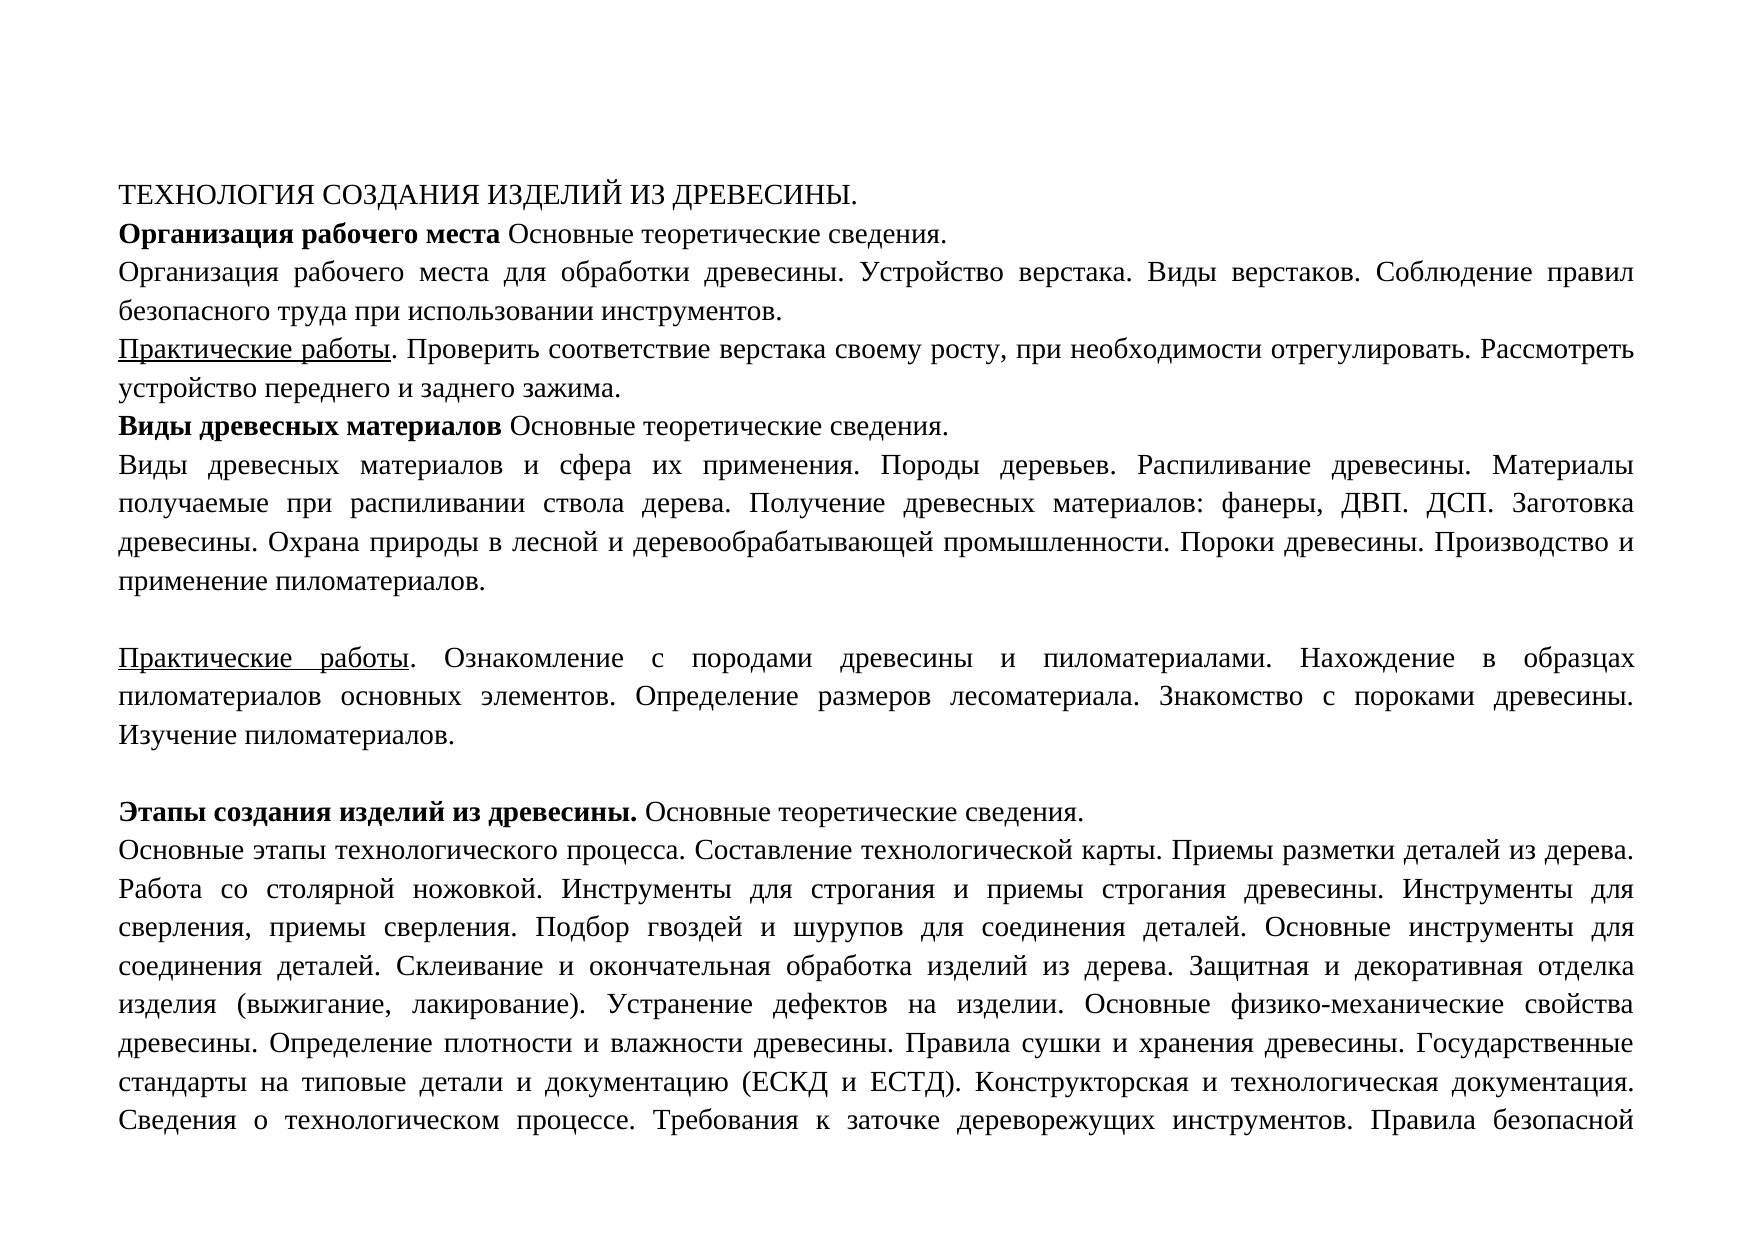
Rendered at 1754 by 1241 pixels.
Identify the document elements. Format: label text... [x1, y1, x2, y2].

text Виды древесных материалов Основные теоретические сведения. [118, 408, 1636, 442]
text Этапы создания изделий из древесины. Основные теоретические сведения. [118, 794, 1636, 827]
text Организация рабочего места Основные теоретические сведения. [118, 216, 1636, 249]
text Виды древесных материалов и сфера их применения. Породы деревьев. Распиливание древесины. Материалы получаемые при распиливании ствола дерева. Получение древесных материалов: фанеры, ДВП. ДСП. Заготовка древесины. Охрана природы в лесной и деревообрабатывающей промышленности. Пороки древесины. Производство и применение пиломатериалов. [118, 447, 1636, 596]
text Практические работы. Ознакомление с породами древесины и пиломатериалами. Нахождение в образцах пиломатериалов основных элементов. Определение размеров лесоматериала. Знакомство с пороками древесины. Изучение пиломатериалов. [118, 640, 1636, 750]
text Организация рабочего места для обработки древесины. Устройство верстака. Виды верстаков. Соблюдение правил безопасного труда при использовании инструментов. [118, 254, 1636, 326]
text ТЕХНОЛОГИЯ СОЗДАНИЯ ИЗДЕЛИЙ ИЗ ДРЕВЕСИНЫ. [118, 177, 1636, 211]
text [118, 832, 1636, 1136]
text Практические работы. Проверить соответствие верстака своему росту, при необходимости отрегулировать. Рассмотреть устройство переднего и заднего зажима. [118, 331, 1636, 403]
